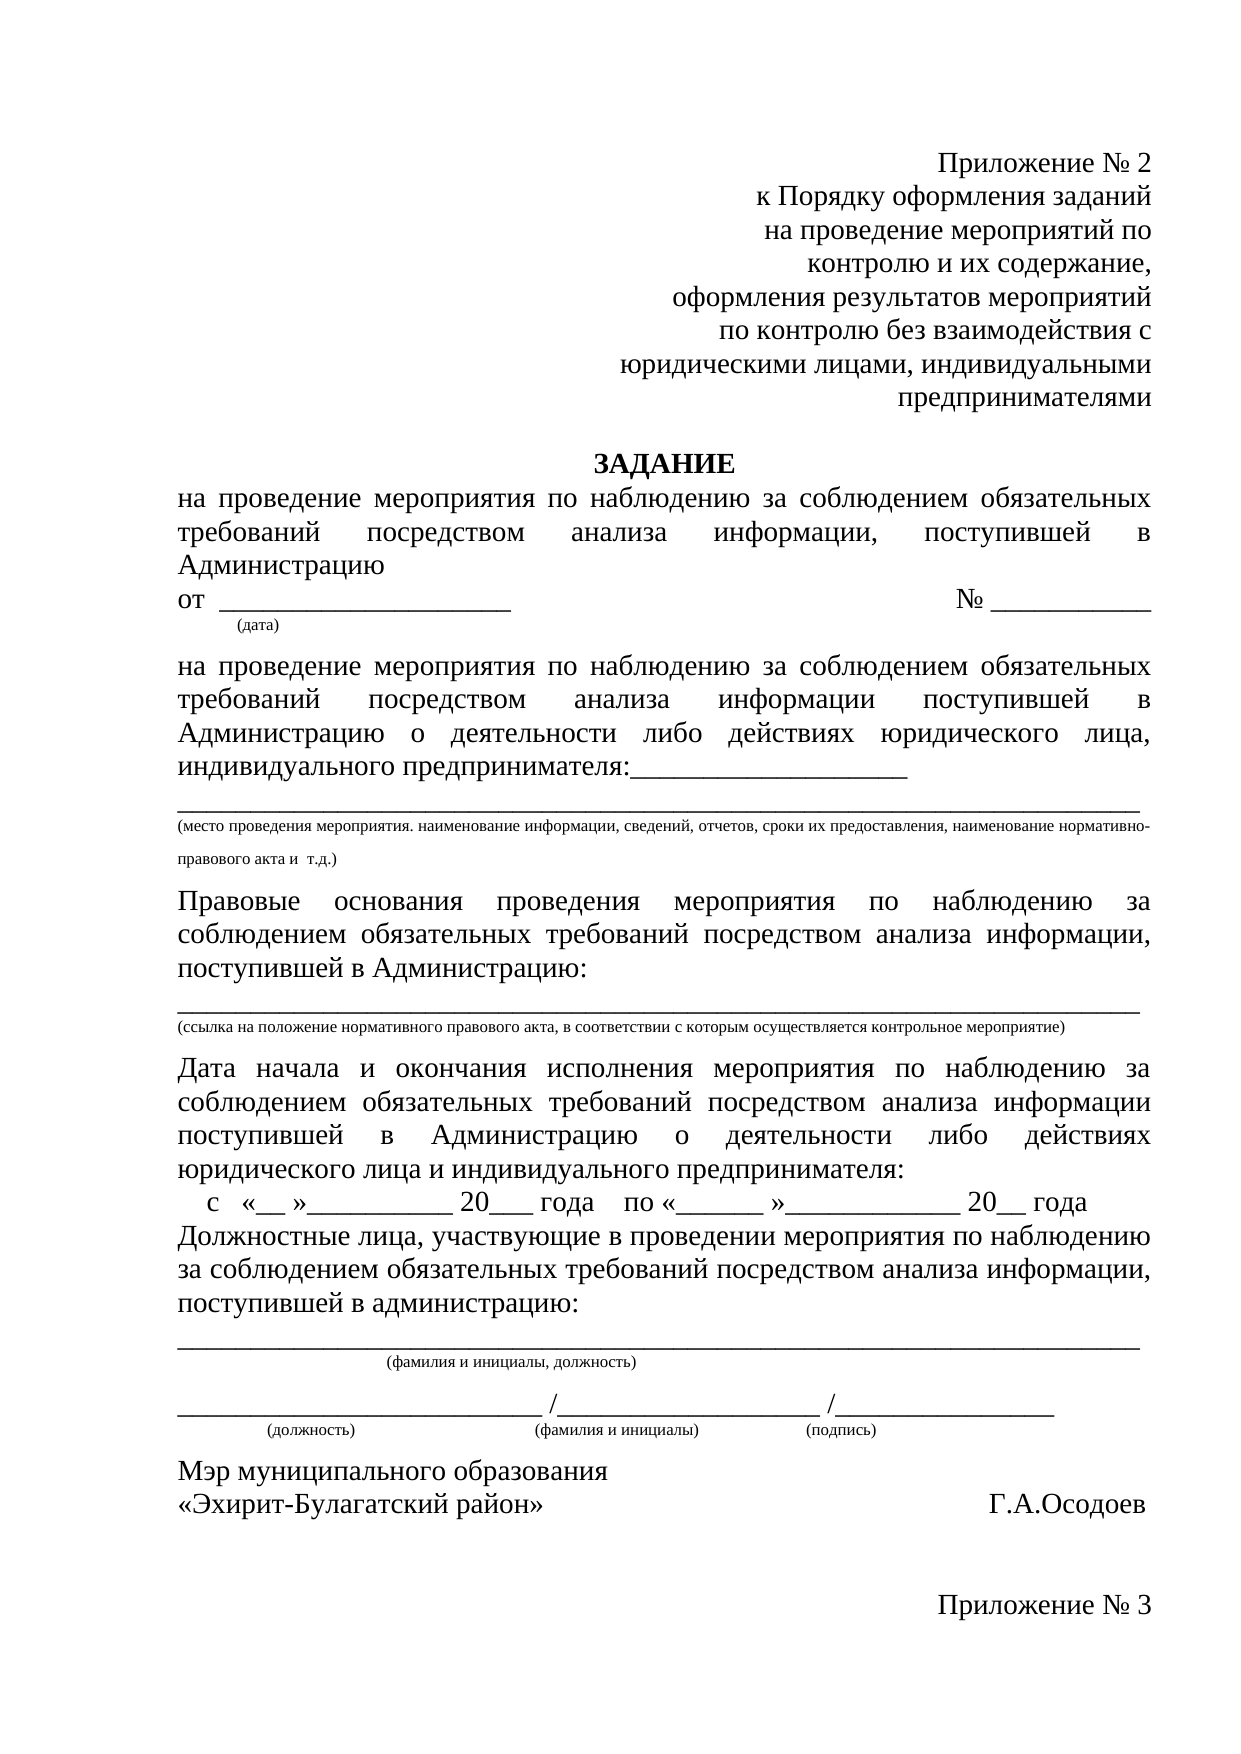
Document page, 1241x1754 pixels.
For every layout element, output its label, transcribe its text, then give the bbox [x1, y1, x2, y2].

text (фамилия и инициалы, должность) [177, 1352, 1152, 1386]
text от ____________________ № ___________ [177, 581, 1152, 614]
text Дата начала и окончания исполнения мероприятия по наблюдению за соблюдением обязательных требований посредством анализа информации поступившей в Администрацию о деятельности либо действиях юридического лица и индивидуального предпринимателя: [177, 1050, 1152, 1184]
text оформления результатов мероприятий [177, 279, 1152, 312]
text на проведение мероприятий по [177, 212, 1152, 245]
text (дата) [177, 614, 1152, 648]
text к Порядку оформления заданий [177, 178, 1152, 212]
text контролю и их содержание, [177, 245, 1152, 279]
text (ссылка на положение нормативного правового акта, в соответствии с которым осуществляется контрольное мероприятие) [177, 1017, 1152, 1050]
text __________________________________________________________________ [177, 983, 1152, 1017]
text Правовые основания проведения мероприятия по наблюдению за соблюдением обязательных требований посредством анализа информации, поступившей в Администрацию: [177, 883, 1152, 983]
text (место проведения мероприятия. наименование информации, сведений, отчетов, сроки их предоставления, наименование нормативно-правового акта и т.д.) [177, 816, 1152, 883]
text Должностные лица, участвующие в проведении мероприятия по наблюдению за соблюдением обязательных требований посредством анализа информации, поступившей в администрацию: [177, 1218, 1152, 1319]
text по контролю без взаимодействия с [177, 312, 1152, 346]
text предпринимателями [177, 379, 1152, 413]
text ЗАДАНИЕ [177, 447, 1152, 480]
text «Эхирит-Булагатский район» Г.А.Осодоев [177, 1486, 1152, 1520]
text Мэр муниципального образования [177, 1453, 1152, 1486]
text с «__ »__________ 20___ года по «______ »____________ 20__ года [177, 1184, 1152, 1218]
text __________________________________________________________________ [177, 782, 1152, 816]
text на проведение мероприятия по наблюдению за соблюдением обязательных требований посредством анализа информации поступившей в Администрацию о деятельности либо действиях юридического лица, индивидуального предпринимателя:___________________ [177, 648, 1152, 782]
text __________________________________________________________________ [177, 1319, 1152, 1352]
text Приложение № 3 [177, 1587, 1152, 1621]
text на проведение мероприятия по наблюдению за соблюдением обязательных требований посредством анализа информации, поступившей в Администрацию [177, 480, 1152, 581]
text Приложение № 2 [177, 145, 1152, 178]
text юридическими лицами, индивидуальными [177, 346, 1152, 379]
text (должность) (фамилия и инициалы) (подпись) [177, 1419, 1152, 1453]
text _________________________ /__________________ /_______________ [177, 1386, 1152, 1419]
